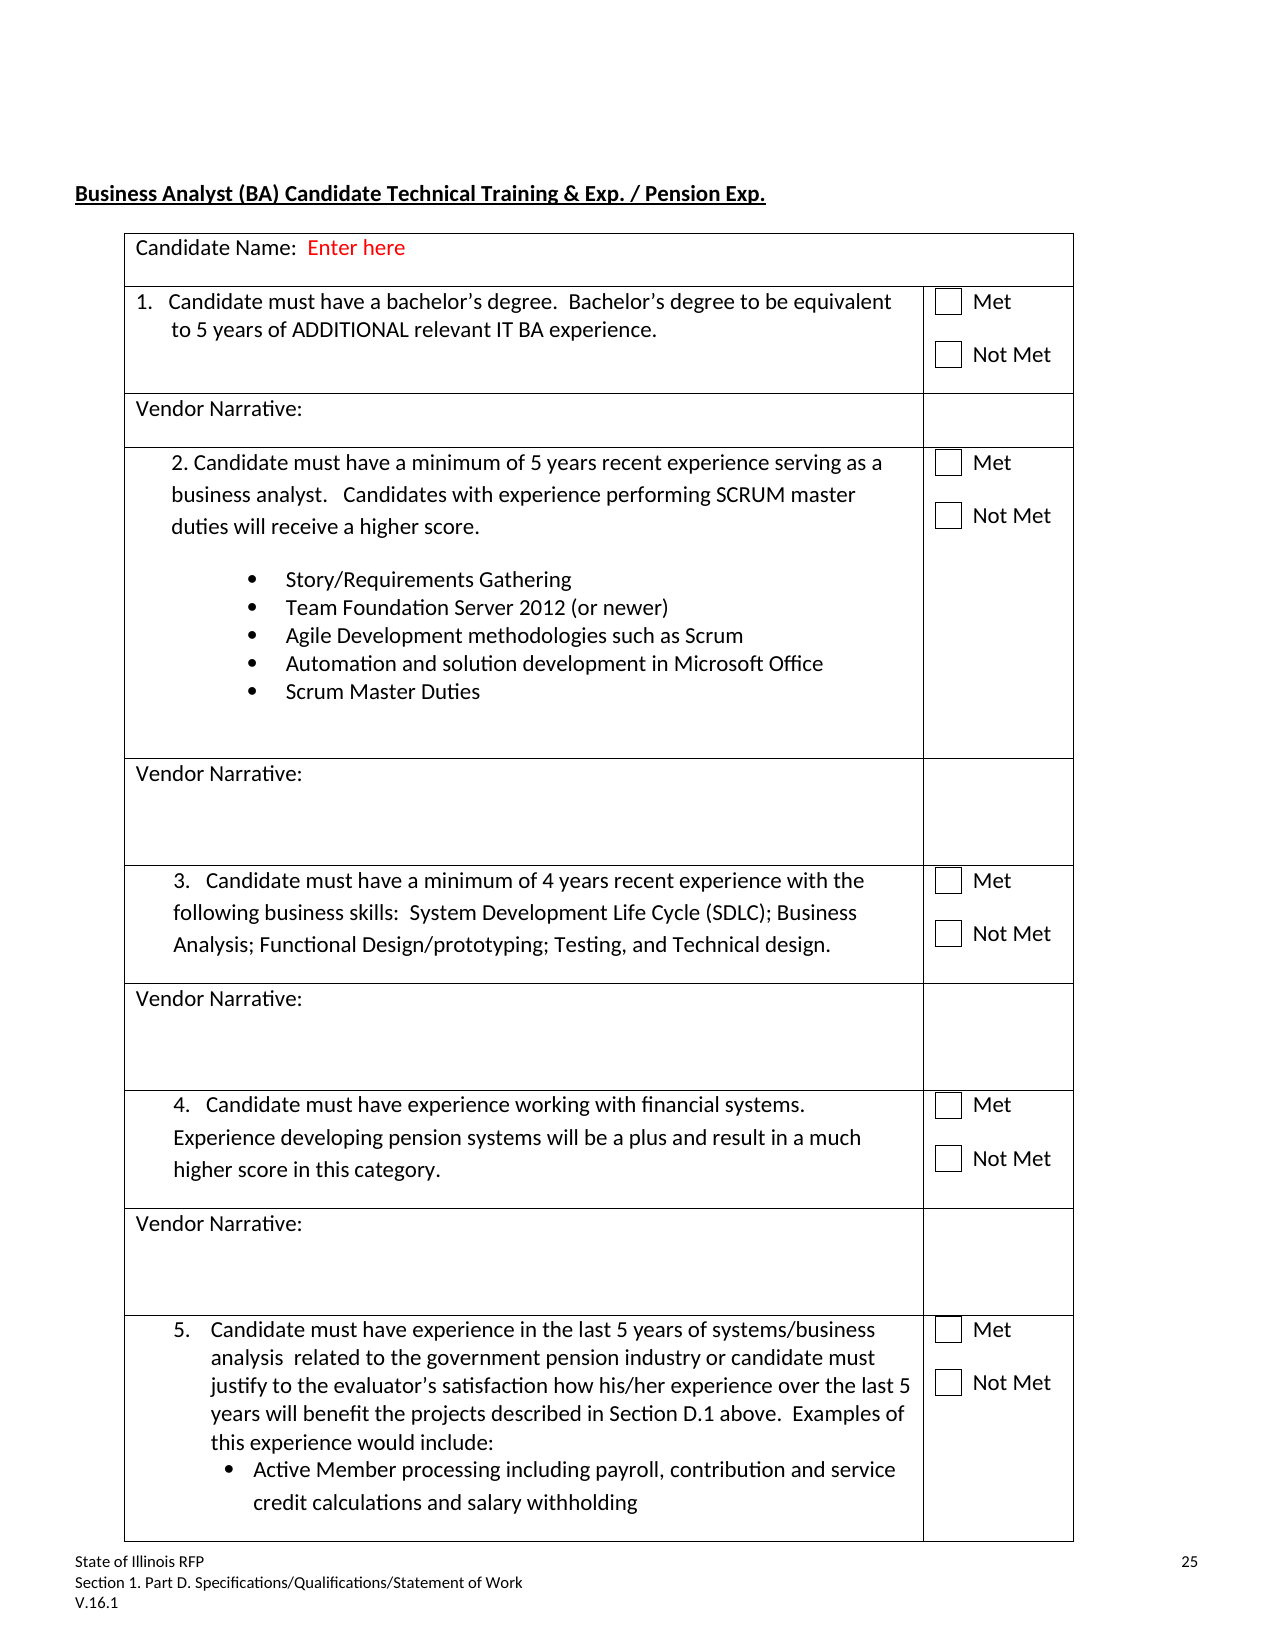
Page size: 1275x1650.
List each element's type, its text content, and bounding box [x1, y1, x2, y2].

table_cell [924, 1209, 1073, 1314]
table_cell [125, 1316, 923, 1541]
table_cell Met Not Met [924, 866, 1073, 983]
table_cell Vendor Narrative: [125, 1209, 923, 1314]
table_cell Vendor Narrative: [125, 394, 923, 447]
table_cell 3. Candidate must have a minimum of 4 years recent experience with the following business skills: System Development Life Cycle (SDLC); Business Analysis; Functional Design/prototyping; Testing, and Technical design. [125, 866, 923, 983]
table_cell 1. Candidate must have a bachelor’s degree. Bachelor’s degree to be equivalent to 5 years of ADDITIONAL relevant IT BA experience. [125, 287, 923, 393]
table_cell Met Not Met [924, 1316, 1073, 1541]
table_cell 4. Candidate must have experience working with financial systems. Experience developing pension systems will be a plus and result in a much higher score in this category. [125, 1091, 923, 1208]
table_cell Vendor Narrative: [125, 759, 923, 865]
table_cell [924, 759, 1073, 865]
table_cell 2. Candidate must have a minimum of 5 years recent experience serving as a business analyst. Candidates with experience performing SCRUM master duties will receive a higher score. Story/Requirements Gathering Team Foundation Server 2012 (or newer) Agile Development methodologies such as Scrum Automation and solution development in Microsoft Office Scrum Master Duties [125, 448, 923, 758]
table_cell [924, 394, 1073, 447]
table_cell Met Not Met [924, 1091, 1073, 1208]
table_cell Vendor Narrative: [125, 984, 923, 1089]
table_cell [924, 984, 1073, 1089]
text Business Analyst (BA) Candidate Technical Training & Exp. / Pension Exp. [75, 179, 1200, 207]
table_cell Met Not Met [924, 448, 1073, 758]
table_header Candidate Name: Enter here [125, 234, 1073, 286]
table_cell Met Not Met [924, 287, 1073, 393]
